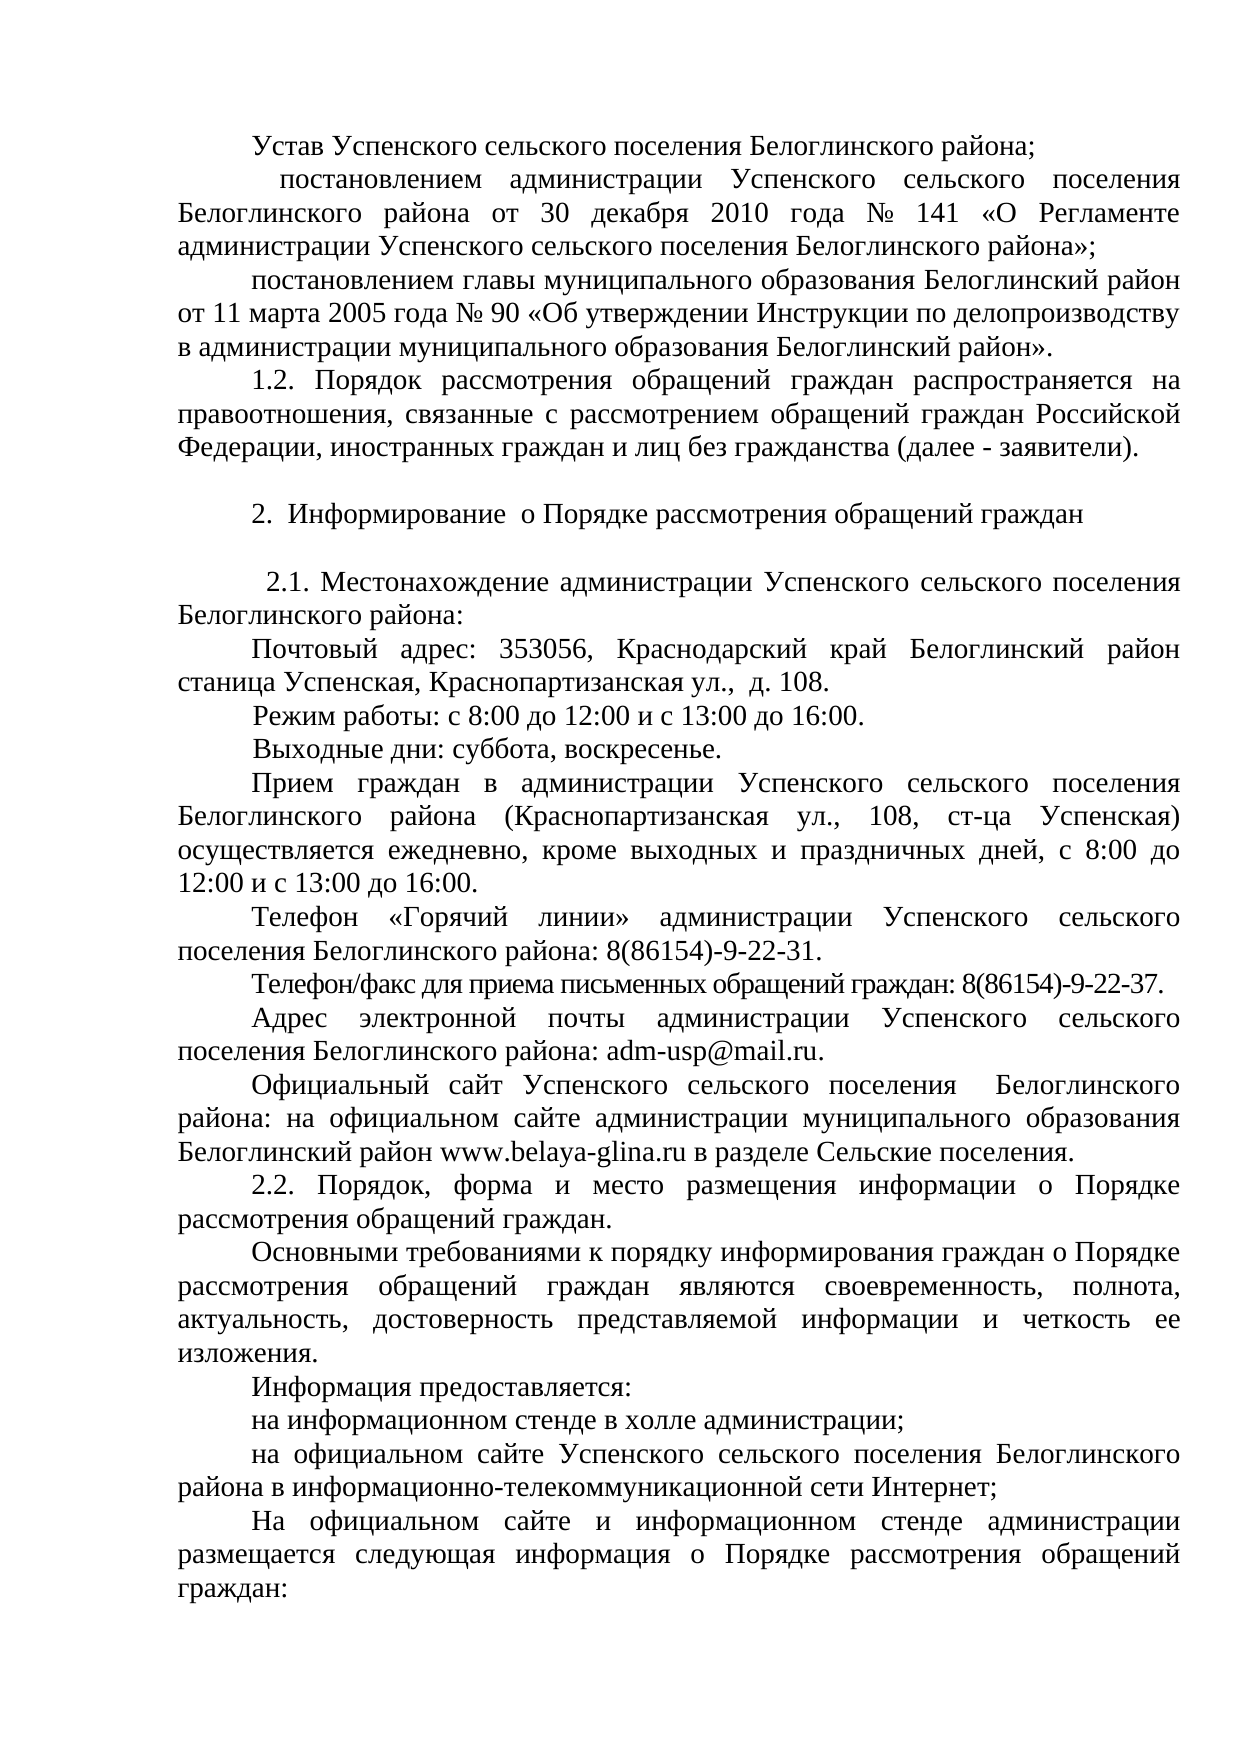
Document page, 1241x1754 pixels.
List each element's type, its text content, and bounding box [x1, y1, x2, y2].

text на официальном сайте Успенского сельского поселения Белоглинского района в информационно-телекоммуникационной сети Интернет; [177, 1436, 1181, 1503]
text Основными требованиями к порядку информирования граждан о Порядке рассмотрения обращений граждан являются своевременность, полнота, актуальность, достоверность представляемой информации и четкость ее изложения. [177, 1234, 1181, 1369]
text Прием граждан в администрации Успенского сельского поселения Белоглинского района (Краснопартизанская ул., 108, ст-ца Успенская) осуществляется ежедневно, кроме выходных и праздничных дней, с 8:00 до 12:00 и с 13:00 до 16:00. [177, 765, 1181, 899]
text 2.1. Местонахождение администрации Успенского сельского поселения Белоглинского района: [177, 564, 1181, 631]
text на информационном стенде в холле администрации; [177, 1402, 1181, 1436]
text Телефон/факс для приема письменных обращений граждан: 8(86154)-9-22-37. [177, 966, 1181, 1000]
text Информация предоставляется: [177, 1369, 1181, 1402]
text Официальный сайт Успенского сельского поселения Белоглинского района: на официальном сайте администрации муниципального образования Белоглинский район www.belaya-glina.ru в разделе Сельские поселения. [177, 1067, 1181, 1167]
text На официальном сайте и информационном стенде администрации размещается следующая информация о Порядке рассмотрения обращений граждан: [177, 1503, 1181, 1603]
text Адрес электронной почты администрации Успенского сельского поселения Белоглинского района: adm-usp@mail.ru. [177, 1000, 1181, 1067]
text Устав Успенского сельского поселения Белоглинского района; [177, 128, 1181, 161]
text Режим работы: с 8:00 до 12:00 и с 13:00 до 16:00. [177, 698, 1181, 731]
text Телефон «Горячий линии» администрации Успенского сельского поселения Белоглинского района: 8(86154)-9-22-31. [177, 899, 1181, 966]
text 2.2. Порядок, форма и место размещения информации о Порядке рассмотрения обращений граждан. [177, 1167, 1181, 1234]
text Почтовый адрес: 353056, Краснодарский край Белоглинский район станица Успенская, Краснопартизанская ул., д. 108. [177, 631, 1181, 698]
text Выходные дни: суббота, воскресенье. [177, 731, 1181, 765]
text 1.2. Порядок рассмотрения обращений граждан распространяется на правоотношения, связанные с рассмотрением обращений граждан Российской Федерации, иностранных граждан и лиц без гражданства (далее - заявители). [177, 362, 1181, 463]
text постановлением главы муниципального образования Белоглинский район от 11 марта 2005 года № 90 «Об утверждении Инструкции по делопроизводству в администрации муниципального образования Белоглинский район». [177, 262, 1181, 362]
text постановлением администрации Успенского сельского поселения Белоглинского района от 30 декабря 2010 года № 141 «О Регламенте администрации Успенского сельского поселения Белоглинского района»; [177, 161, 1181, 262]
text 2. Информирование о Порядке рассмотрения обращений граждан [177, 497, 1181, 530]
